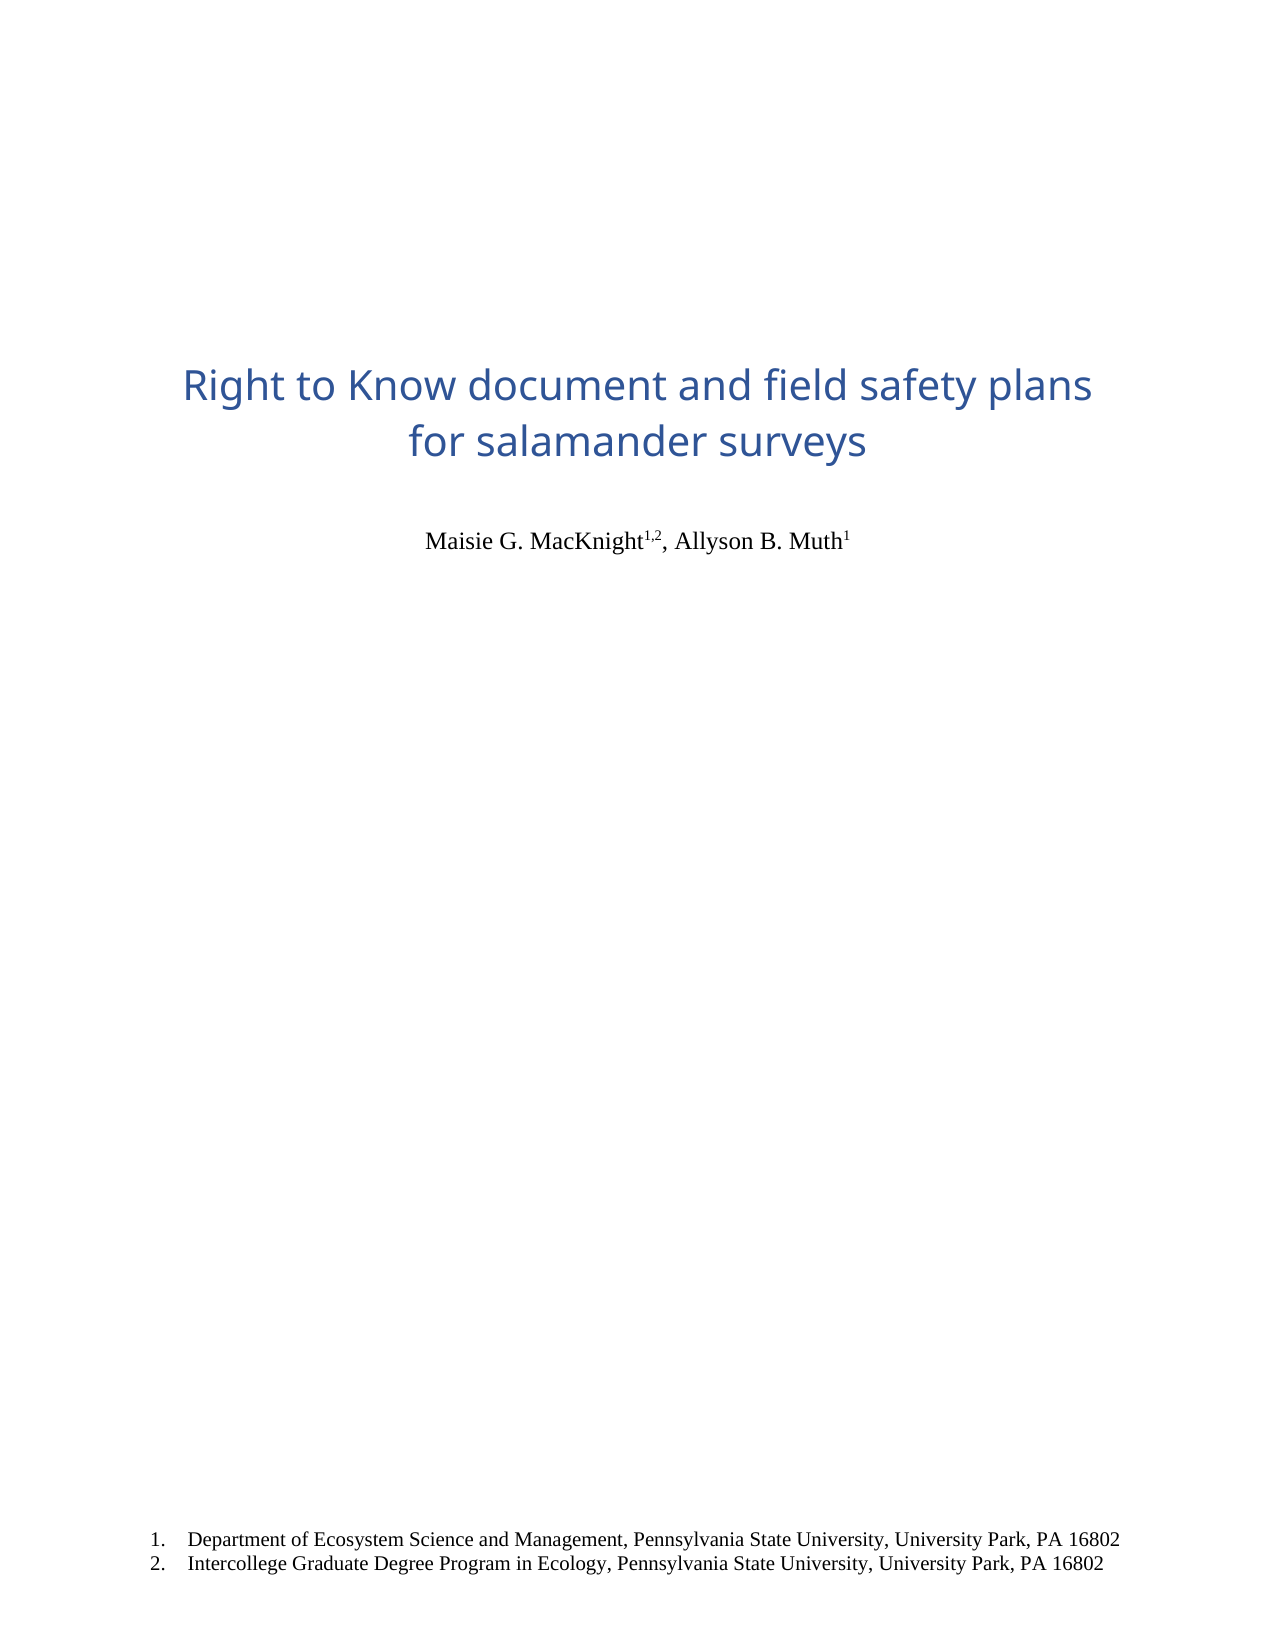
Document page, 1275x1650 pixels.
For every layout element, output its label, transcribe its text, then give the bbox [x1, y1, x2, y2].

subtitle Right to Know document and field safety plans for salamander surveys [150, 355, 1125, 469]
text Maisie G. MacKnight1,2, Allyson B. Muth1 [150, 526, 1125, 555]
